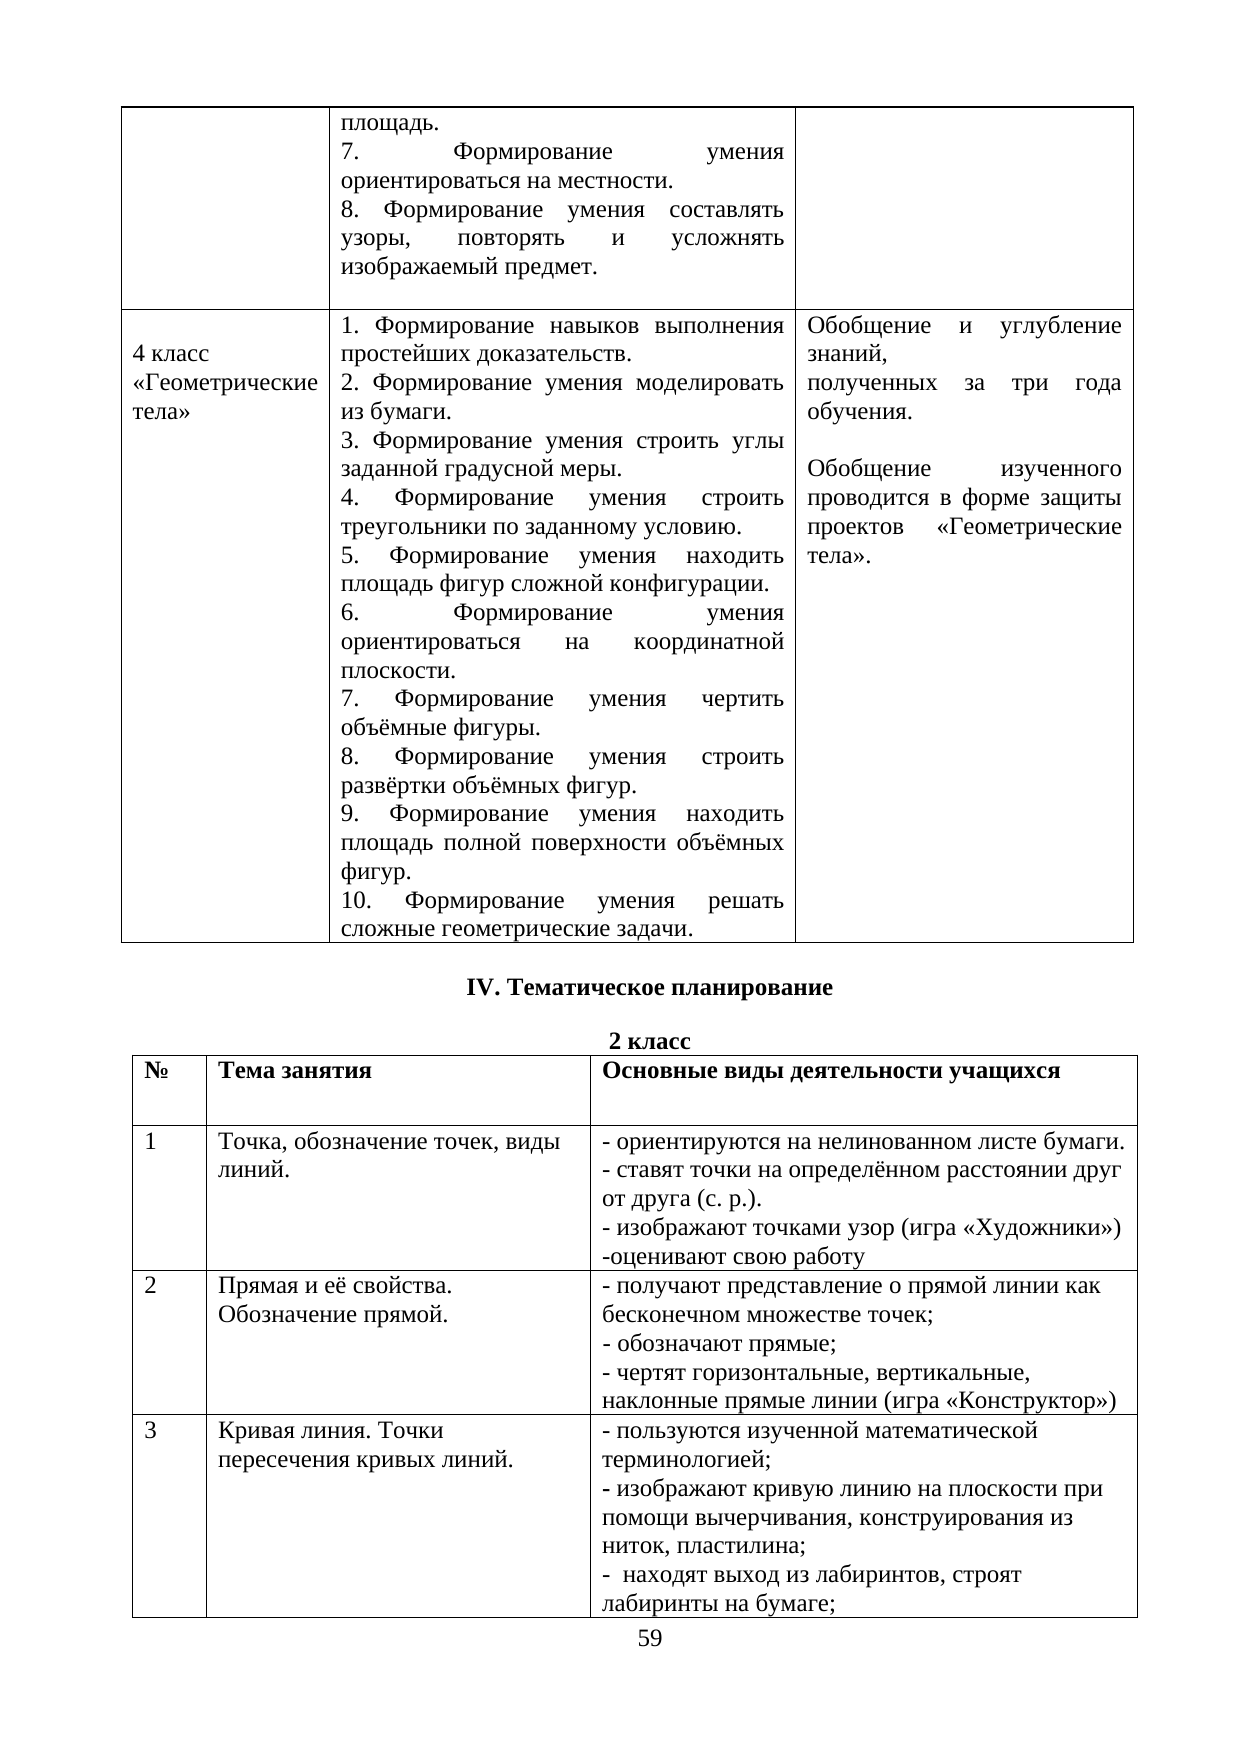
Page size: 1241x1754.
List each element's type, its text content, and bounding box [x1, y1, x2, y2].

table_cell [207, 1415, 590, 1617]
table_cell 4 класс «Геометрические тела» [122, 310, 329, 942]
table_cell Прямая и её свойства. Обозначение прямой. [207, 1271, 590, 1414]
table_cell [122, 108, 329, 309]
table_cell Обобщение и углубление знаний, полученных за три года обучения. Обобщение изученного проводится в форме защиты проектов «Геометрические тела». [796, 310, 1133, 942]
text IV. Тематическое планирование [148, 972, 1152, 1001]
table_header Основные виды деятельности учащихся [591, 1056, 1137, 1125]
table_header № [133, 1056, 206, 1125]
table_cell 1 [133, 1126, 206, 1269]
table_cell Точка, обозначение точек, виды линий. [207, 1126, 590, 1269]
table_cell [330, 108, 795, 309]
table_cell - получают представление о прямой линии как бесконечном множестве точек; - обозначают прямые; - чертят горизонтальные, вертикальные, наклонные прямые линии (игра «Конструктор») [591, 1271, 1137, 1414]
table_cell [591, 1415, 1137, 1617]
text 2 класс [148, 1026, 1152, 1054]
table_header Тема занятия [207, 1056, 590, 1125]
table_cell - ориентируются на нелинованном листе бумаги. - ставят точки на определённом расстоянии друг от друга (с. р.). - изображают точками узор (игра «Художники») -оценивают свою работу [591, 1126, 1137, 1269]
table_cell 3 [133, 1415, 206, 1617]
table_cell 2 [133, 1271, 206, 1414]
table_cell 1. Формирование навыков выполнения простейших доказательств. 2. Формирование умения моделировать из бумаги. 3. Формирование умения строить углы заданной градусной меры. 4. Формирование умения строить треугольники по заданному условию. 5. Формирование умения находить площадь фигур сложной конфигурации. 6. Формирование умения ориентироваться на координатной плоскости. 7. Формирование умения чертить объёмные фигуры. 8. Формирование умения строить развёртки объёмных фигур. 9. Формирование умения находить площадь полной поверхности объёмных фигур. 10. Формирование умения решать сложные геометрические задачи. [330, 310, 795, 942]
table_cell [796, 108, 1133, 309]
